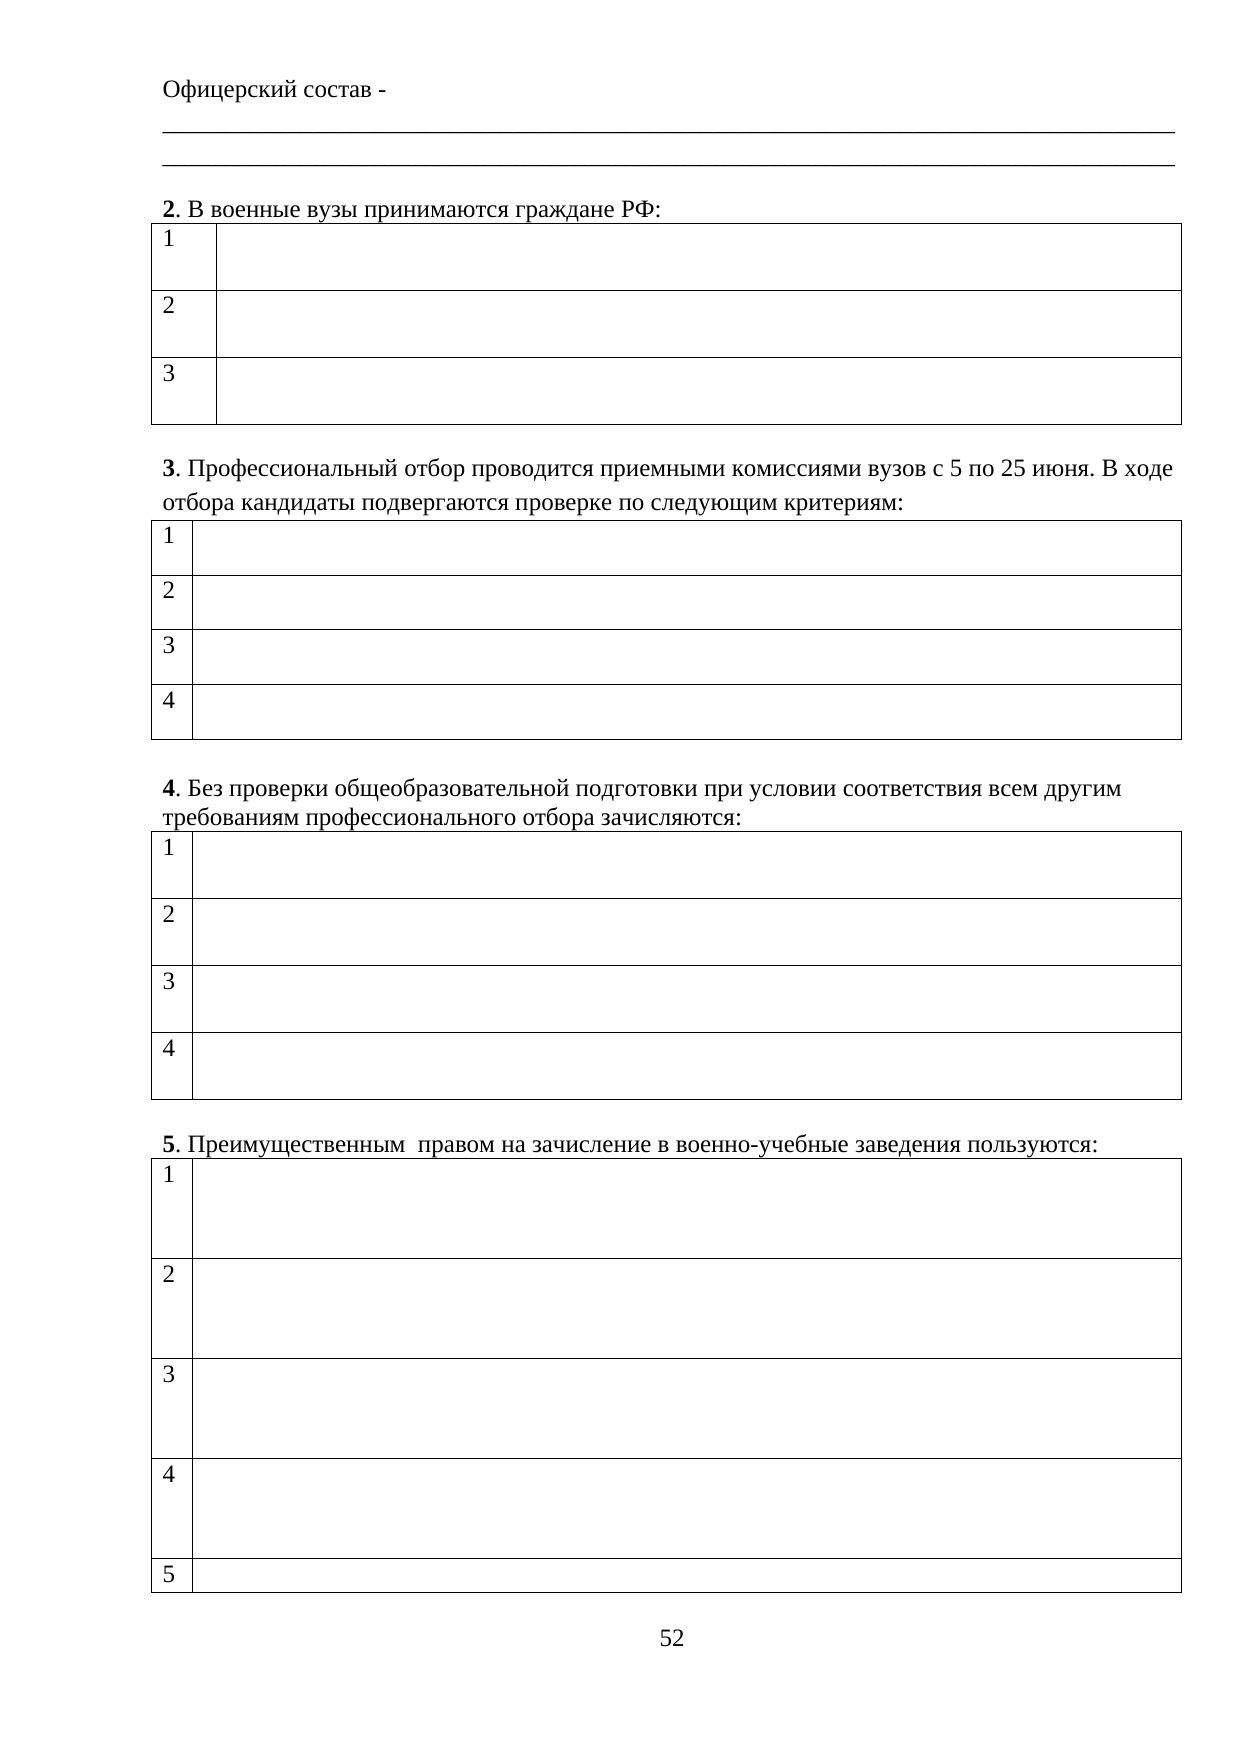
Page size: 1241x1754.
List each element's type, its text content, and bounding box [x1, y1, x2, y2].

table_header 1 [152, 832, 192, 898]
table_cell 5 [152, 1559, 192, 1592]
table_cell [217, 358, 1181, 424]
table_cell [217, 291, 1181, 357]
table_cell 4 [152, 1033, 192, 1099]
table_header [193, 1159, 1181, 1258]
table_cell [193, 899, 1181, 965]
table_cell [193, 1033, 1181, 1099]
table_cell 2 [152, 1259, 192, 1358]
text 4. Без проверки общеобразовательной подготовки при условии соответствия всем другим требованиям профессионального отбора зачисляются: [162, 773, 1181, 831]
table_cell 3 [152, 1359, 192, 1458]
table_cell 2 [152, 899, 192, 965]
table_cell 3 [152, 630, 192, 684]
text 5. Преимущественным правом на зачисление в военно-учебные заведения пользуются: [162, 1129, 1181, 1158]
table_cell [193, 685, 1181, 739]
table_cell [193, 630, 1181, 684]
table_cell 3 [152, 966, 192, 1032]
table_cell [193, 1259, 1181, 1358]
table_cell 2 [152, 291, 216, 357]
table_cell [193, 1459, 1181, 1558]
text Офицерский состав - __________________________________________________________________________________________________________________________________________________________________ [162, 74, 1181, 169]
table_header 1 [152, 1159, 192, 1258]
text 3. Профессиональный отбор проводится приемными комиссиями вузов с 5 по 25 июня. В ходе отбора кандидаты подвергаются проверке по следующим критериям: [162, 453, 1181, 515]
table_header [217, 224, 1181, 289]
table_cell 4 [152, 685, 192, 739]
table_cell [193, 966, 1181, 1032]
table_cell 3 [152, 358, 216, 424]
table_cell 2 [152, 576, 192, 629]
table_cell [193, 1559, 1181, 1592]
text 2. В военные вузы принимаются граждане РФ: [162, 194, 1181, 222]
table_header [193, 832, 1181, 898]
table_header [193, 521, 1181, 574]
table_header 1 [152, 521, 192, 574]
table_cell [193, 1359, 1181, 1458]
table_cell 4 [152, 1459, 192, 1558]
table_cell [193, 576, 1181, 629]
table_header 1 [152, 224, 216, 289]
